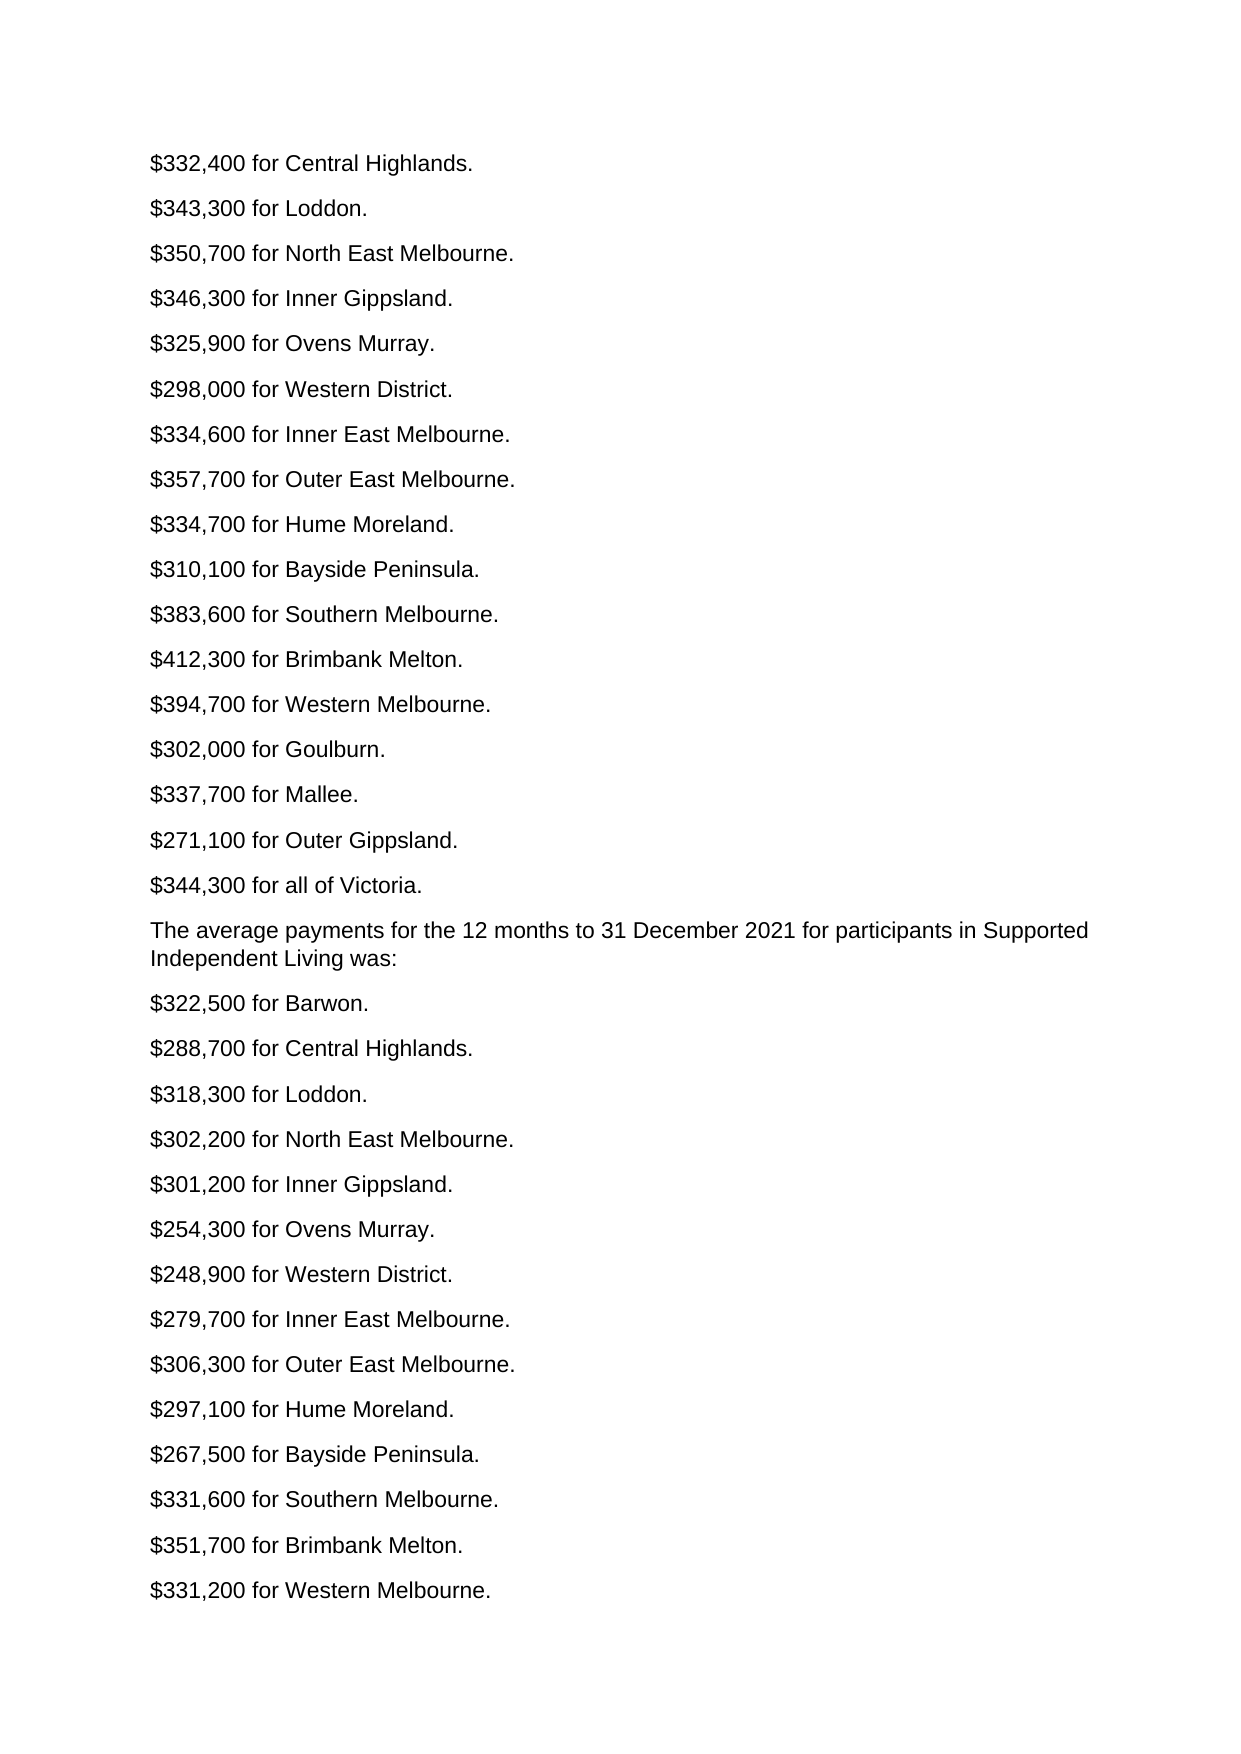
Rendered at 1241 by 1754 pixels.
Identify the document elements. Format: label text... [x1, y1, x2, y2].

text $346,300 for Inner Gippsland. [150, 285, 1090, 312]
text $301,200 for Inner Gippsland. [150, 1171, 1090, 1197]
text $318,300 for Loddon. [150, 1081, 1090, 1107]
text $334,600 for Inner East Melbourne. [150, 421, 1090, 447]
text $343,300 for Loddon. [150, 195, 1090, 221]
text $310,100 for Bayside Peninsula. [150, 556, 1090, 582]
text $271,100 for Outer Gippsland. [150, 827, 1090, 853]
text $332,400 for Central Highlands. [150, 150, 1090, 176]
text $331,600 for Southern Melbourne. [150, 1486, 1090, 1513]
text $302,200 for North East Melbourne. [150, 1126, 1090, 1152]
text $412,300 for Brimbank Melton. [150, 646, 1090, 672]
text $267,500 for Bayside Peninsula. [150, 1441, 1090, 1468]
text $325,900 for Ovens Murray. [150, 330, 1090, 357]
text $351,700 for Brimbank Melton. [150, 1532, 1090, 1558]
text $254,300 for Ovens Murray. [150, 1216, 1090, 1242]
text $297,100 for Hume Moreland. [150, 1396, 1090, 1423]
text $337,700 for Mallee. [150, 781, 1090, 808]
text $394,700 for Western Melbourne. [150, 691, 1090, 718]
text $331,200 for Western Melbourne. [150, 1577, 1090, 1603]
text $383,600 for Southern Melbourne. [150, 601, 1090, 627]
text $322,500 for Barwon. [150, 990, 1090, 1017]
text $357,700 for Outer East Melbourne. [150, 466, 1090, 492]
text $279,700 for Inner East Melbourne. [150, 1306, 1090, 1332]
text $298,000 for Western District. [150, 376, 1090, 402]
text $288,700 for Central Highlands. [150, 1035, 1090, 1062]
text $334,700 for Hume Moreland. [150, 511, 1090, 537]
text $350,700 for North East Melbourne. [150, 240, 1090, 267]
text $344,300 for all of Victoria. [150, 872, 1090, 898]
text $248,900 for Western District. [150, 1261, 1090, 1287]
text $302,000 for Goulburn. [150, 736, 1090, 763]
text $306,300 for Outer East Melbourne. [150, 1351, 1090, 1377]
text The average payments for the 12 months to 31 December 2021 for participants in Supported Independent Living was: [150, 917, 1090, 972]
